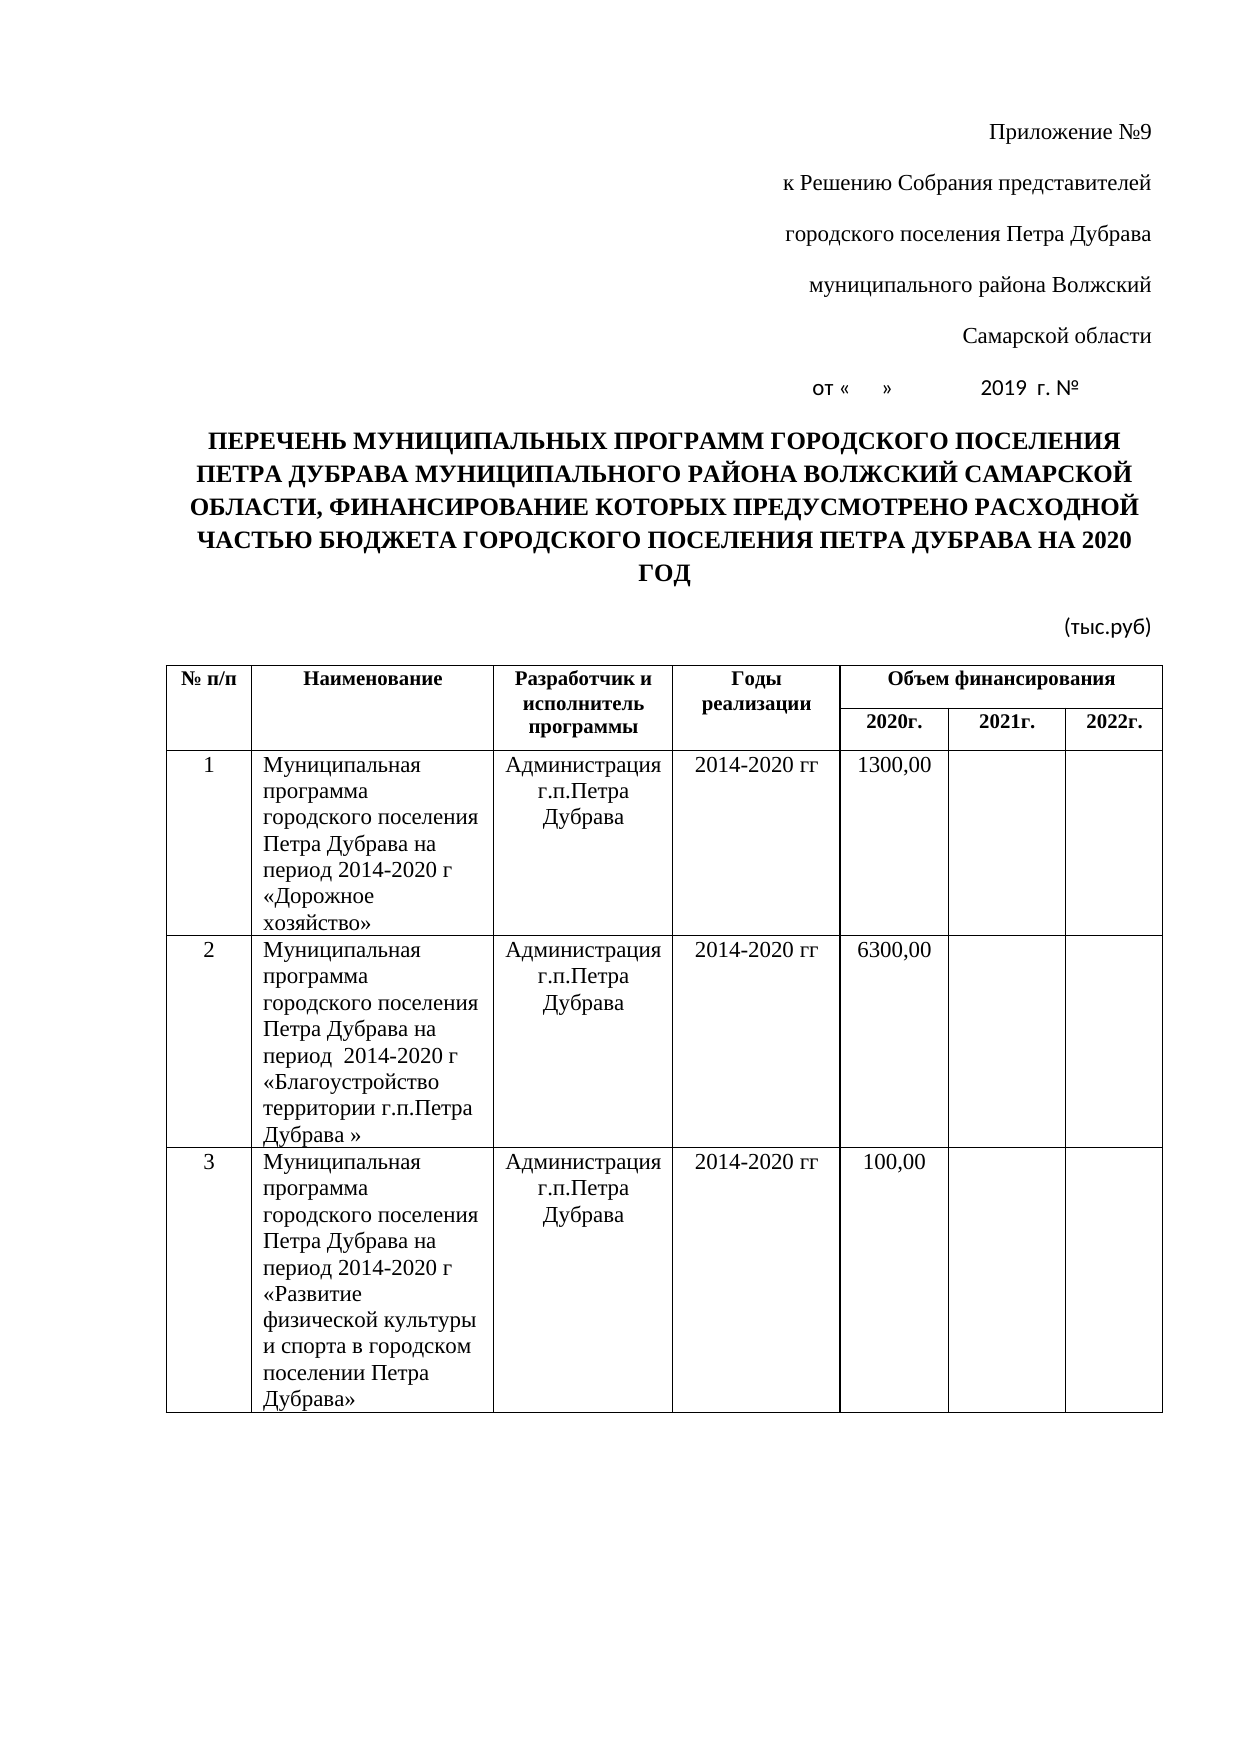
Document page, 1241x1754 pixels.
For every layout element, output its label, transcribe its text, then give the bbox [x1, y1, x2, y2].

table_header Разработчик и исполнитель программы [494, 666, 672, 750]
table_cell [1066, 936, 1162, 1147]
table_cell [949, 936, 1065, 1147]
table_cell Муниципальная программа городского поселения Петра Дубрава на период 2014-2020 г «Дорожное хозяйство» [252, 751, 493, 935]
text (тыс.руб) [177, 612, 1152, 640]
table_header Объем финансирования [841, 666, 1162, 707]
text к Решению Собрания представителей [177, 169, 1152, 196]
table_cell 3 [167, 1148, 251, 1412]
text Приложение №9 [177, 118, 1152, 144]
table_cell Администрация г.п.Петра Дубрава [494, 751, 672, 935]
table_cell 2020г. [841, 709, 948, 750]
table_cell 2014-2020 гг [673, 1148, 839, 1412]
table_cell 2021г. [949, 709, 1065, 750]
table_cell 2014-2020 гг [673, 936, 839, 1147]
table_cell Администрация г.п.Петра Дубрава [494, 1148, 672, 1412]
text Самарской области [177, 322, 1152, 349]
text муниципального района Волжский [177, 271, 1152, 298]
text от « » 2019 г. № [177, 373, 1152, 401]
table_cell [1066, 1148, 1162, 1412]
table_cell [1066, 751, 1162, 935]
table_cell 2022г. [1066, 709, 1162, 750]
table_cell [949, 751, 1065, 935]
table_header Годы реализации [673, 666, 839, 750]
table_header № п/п [167, 666, 251, 750]
table_cell 2 [167, 936, 251, 1147]
table_cell 1 [167, 751, 251, 935]
table_cell 100,00 [841, 1148, 948, 1412]
table_cell 2014-2020 гг [673, 751, 839, 935]
table_cell [949, 1148, 1065, 1412]
table_cell Муниципальная программа городского поселения Петра Дубрава на период 2014-2020 г «Развитие физической культуры и спорта в городском поселении Петра Дубрава» [252, 1148, 493, 1412]
table_cell 6300,00 [841, 936, 948, 1147]
table_cell 1300,00 [841, 751, 948, 935]
table_cell Муниципальная программа городского поселения Петра Дубрава на период 2014-2020 г «Благоустройство территории г.п.Петра Дубрава » [252, 936, 493, 1147]
table_cell Администрация г.п.Петра Дубрава [494, 936, 672, 1147]
table_header Наименование [252, 666, 493, 750]
text ПЕРЕЧЕНЬ МУНИЦИПАЛЬНЫХ ПРОГРАММ ГОРОДСКОГО ПОСЕЛЕНИЯ ПЕТРА ДУБРАВА МУНИЦИПАЛЬНОГО РАЙОНА ВОЛЖСКИЙ САМАРСКОЙ ОБЛАСТИ, ФИНАНСИРОВАНИЕ КОТОРЫХ ПРЕДУСМОТРЕНО РАСХОДНОЙ ЧАСТЬЮ БЮДЖЕТА ГОРОДСКОГО ПОСЕЛЕНИЯ ПЕТРА ДУБРАВА НА 2020 ГОД [177, 426, 1152, 587]
text городского поселения Петра Дубрава [177, 220, 1152, 247]
